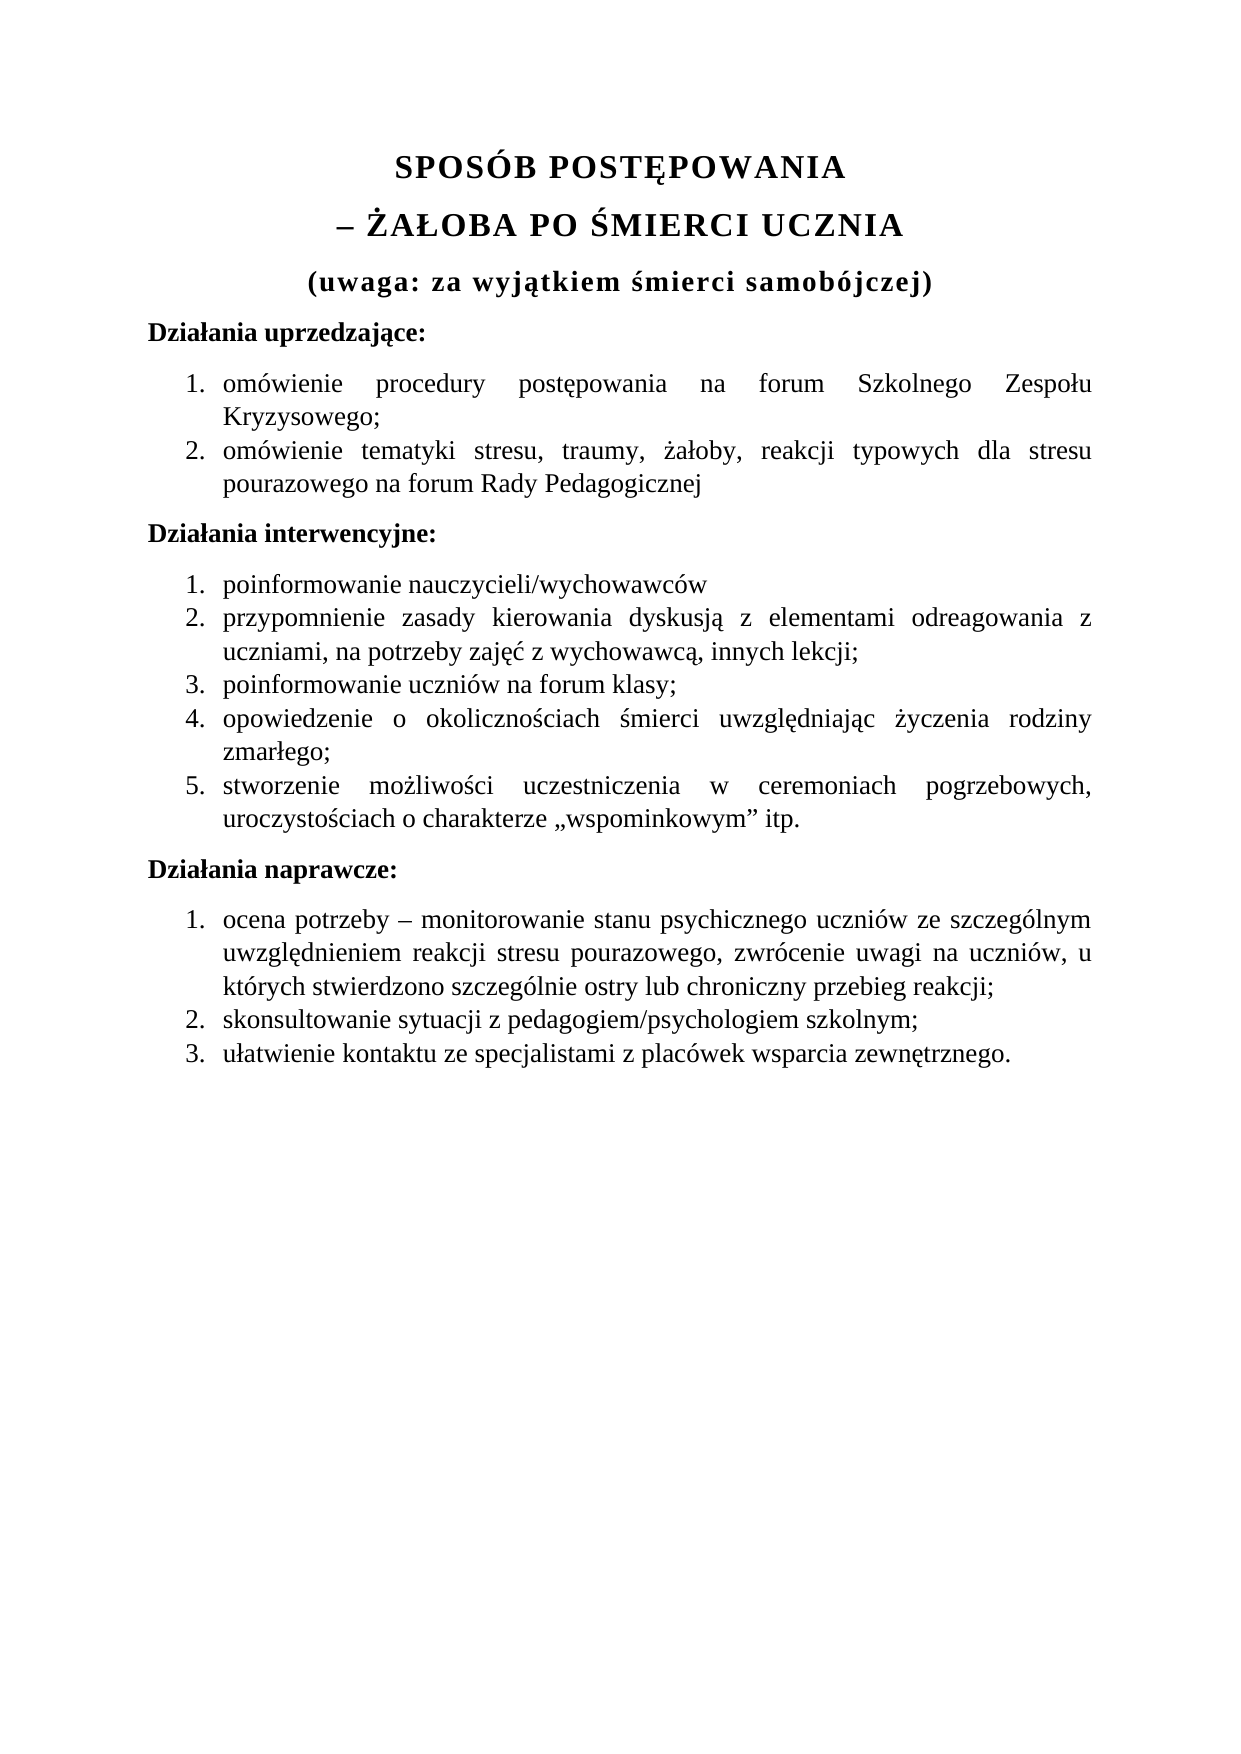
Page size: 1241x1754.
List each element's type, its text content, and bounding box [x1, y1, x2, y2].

list poinformowanie nauczycieli/wychowawców [185, 568, 1093, 599]
list opowiedzenie o okolicznościach śmierci uwzględniając życzenia rodziny zmarłego; [185, 702, 1093, 767]
text (uwaga: za wyjątkiem śmierci samobójczej) [148, 264, 1093, 297]
list omówienie procedury postępowania na forum Szkolnego Zespołu Kryzysowego; [185, 367, 1093, 431]
text – ŻAŁOBA PO ŚMIERCI UCZNIA [148, 206, 1093, 244]
text SPOSÓB POSTĘPOWANIA [148, 148, 1093, 186]
list przypomnienie zasady kierowania dyskusją z elementami odreagowania z uczniami, na potrzeby zajęć z wychowawcą, innych lekcji; [185, 601, 1093, 666]
list stworzenie możliwości uczestniczenia w ceremoniach pogrzebowych, uroczystościach o charakterze „wspominkowym” itp. [185, 769, 1093, 834]
list skonsultowanie sytuacji z pedagogiem/psychologiem szkolnym; [185, 1003, 1093, 1035]
text Działania naprawcze: [148, 853, 1093, 884]
list ułatwienie kontaktu ze specjalistami z placówek wsparcia zewnętrznego. [185, 1037, 1093, 1068]
text Działania uprzedzające: [148, 316, 1093, 348]
list poinformowanie uczniów na forum klasy; [185, 668, 1093, 699]
list ocena potrzeby – monitorowanie stanu psychicznego uczniów ze szczególnym uwzględnieniem reakcji stresu pourazowego, zwrócenie uwagi na uczniów, u których stwierdzono szczególnie ostry lub chroniczny przebieg reakcji; [185, 903, 1093, 1001]
list omówienie tematyki stresu, traumy, żałoby, reakcji typowych dla stresu pourazowego na forum Rady Pedagogicznej [185, 434, 1093, 498]
text Działania interwencyjne: [148, 517, 1093, 549]
